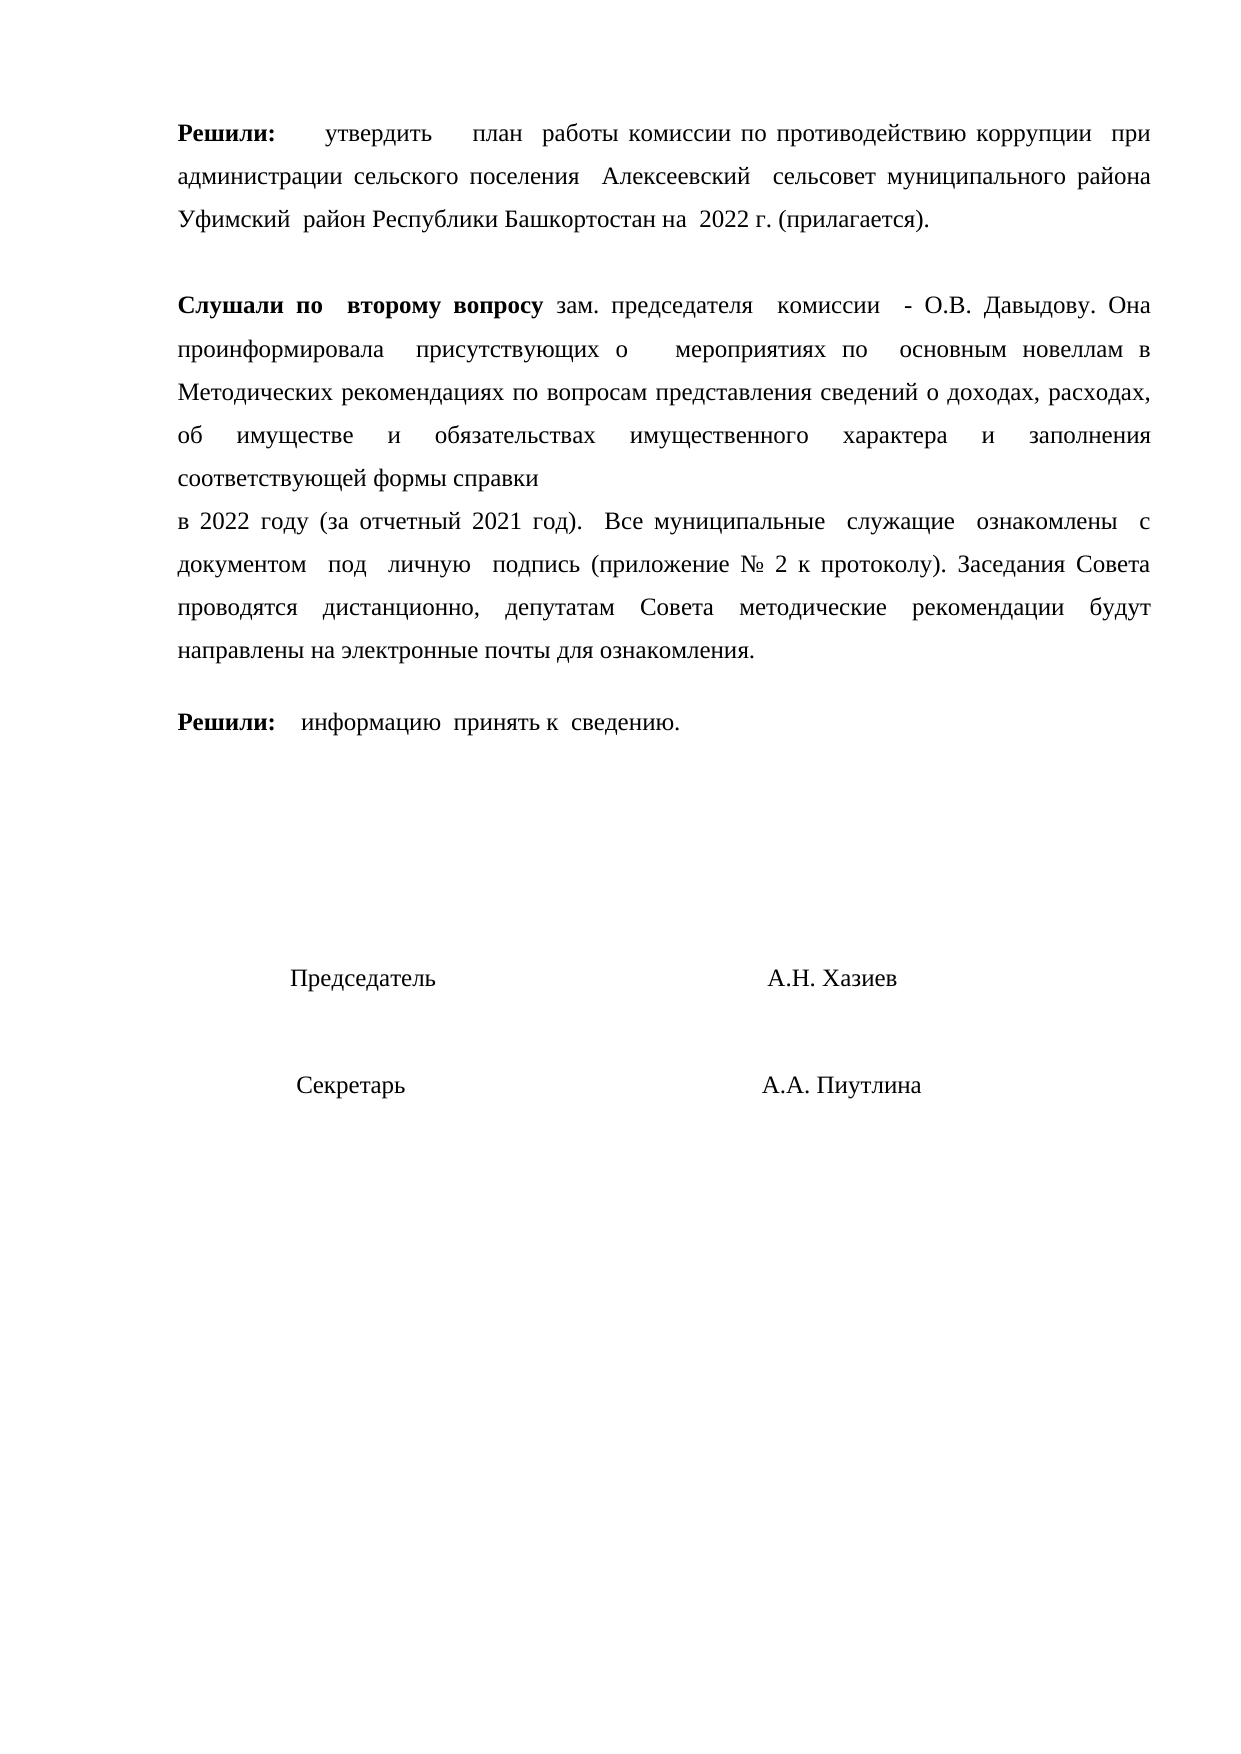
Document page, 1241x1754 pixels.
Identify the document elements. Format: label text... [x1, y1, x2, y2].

text в 2022 году (за отчетный 2021 год). Все муниципальные служащие ознакомлены с документом под личную подпись (приложение № 2 к протоколу). Заседания Совета проводятся дистанционно, депутатам Совета методические рекомендации будут направлены на электронные почты для ознакомления. [177, 506, 1152, 664]
text Решили: информацию принять к сведению. [177, 707, 1152, 736]
text Слушали по второму вопросу зам. председателя комиссии - О.В. Давыдову. Она проинформировала присутствующих о мероприятиях по основным новеллам в Методических рекомендациях по вопросам представления сведений о доходах, расходах, об имуществе и обязательствах имущественного характера и заполнения соответствующей формы справки [177, 291, 1152, 492]
text Решили: утвердить план работы комиссии по противодействию коррупции при администрации сельского поселения Алексеевский сельсовет муниципального района Уфимский район Республики Башкортостан на 2022 г. (прилагается). [177, 118, 1152, 233]
text Секретарь А.А. Пиутлина [177, 1070, 1152, 1099]
text Председатель А.Н. Хазиев [177, 963, 1152, 991]
